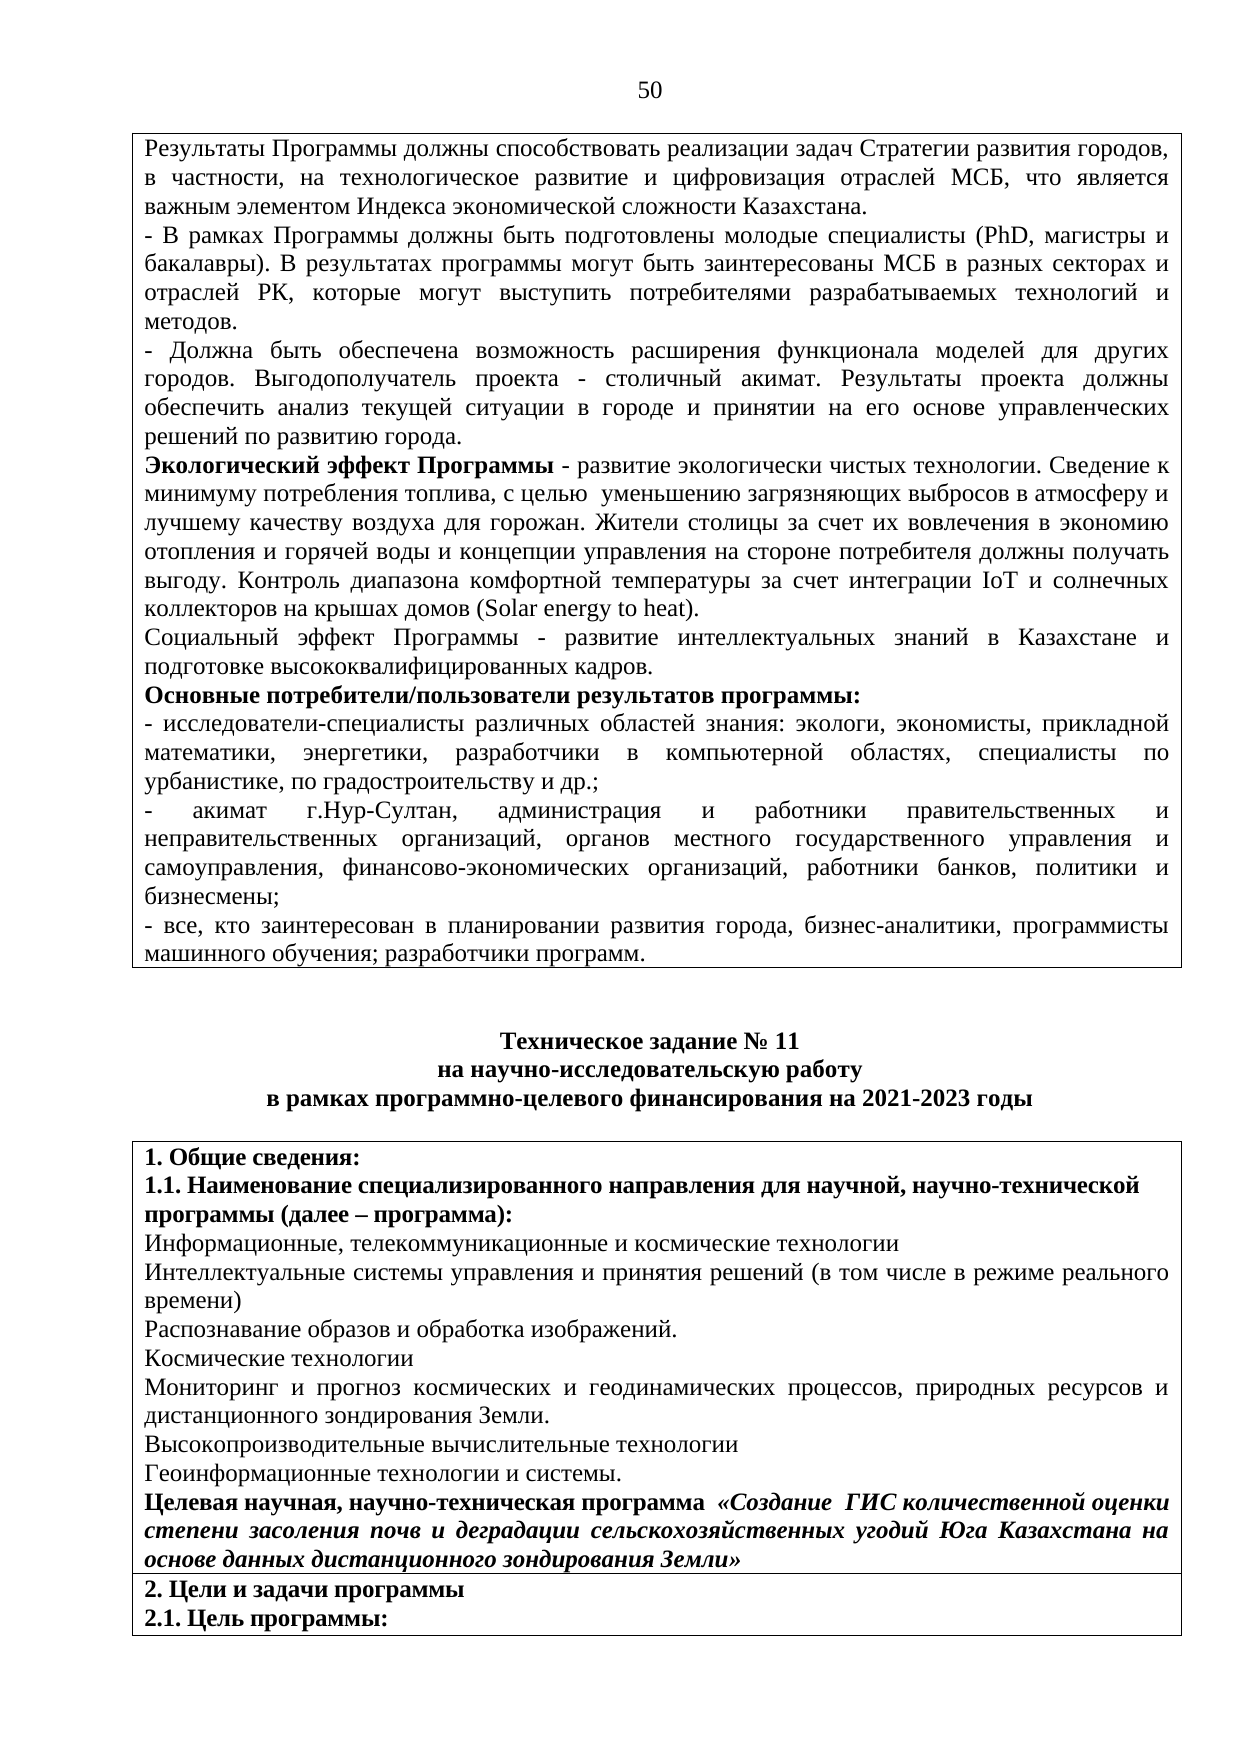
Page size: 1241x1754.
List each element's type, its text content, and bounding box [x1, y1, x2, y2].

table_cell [133, 1574, 1181, 1635]
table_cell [133, 134, 1181, 967]
subtitle в рамках программно-целевого финансирования на 2021-2023 годы [118, 1083, 1181, 1112]
subtitle Техническое задание № 11 [118, 1026, 1181, 1054]
subtitle на научно-исследовательскую работу [118, 1054, 1181, 1083]
table_header 1. Общие сведения: 1.1. Наименование специализированного направления для научной, научно-технической программы (далее – программа): Информационные, телекоммуникационные и космические технологии Интеллектуальные системы управления и принятия решений (в том числе в режиме реального времени) Распознавание образов и обработка изображений. Космические технологии Мониторинг и прогноз космических и геодинамических процессов, природных ресурсов и дистанционного зондирования Земли. Высокопроизводительные вычислительные технологии Геоинформационные технологии и системы. Целевая научная, научно-техническая программа «Создание ГИС количественной оценки степени засоления почв и деградации сельскохозяйственных угодий Юга Казахстана на основе данных дистанционного зондирования Земли» [133, 1142, 1181, 1573]
